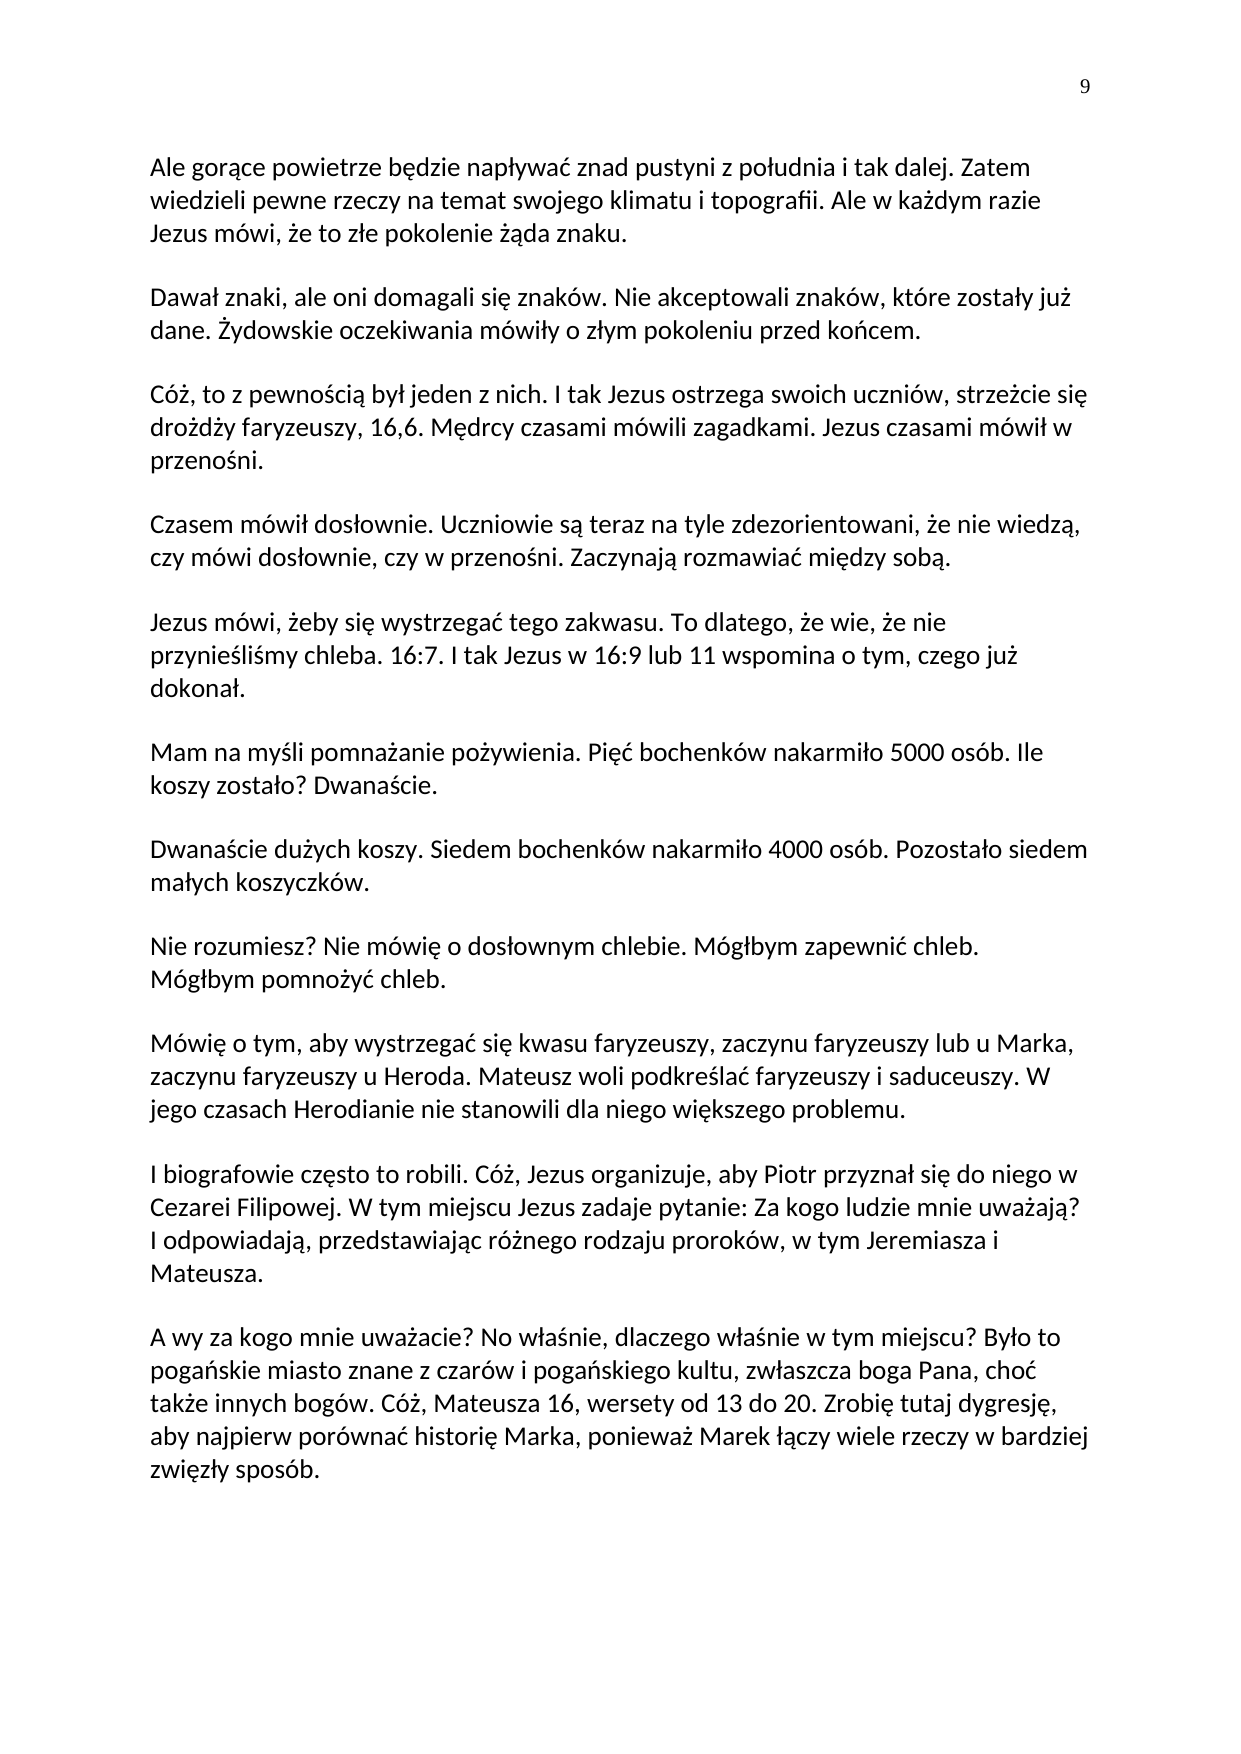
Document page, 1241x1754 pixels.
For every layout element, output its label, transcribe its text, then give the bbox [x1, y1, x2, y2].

text Mówię o tym, aby wystrzegać się kwasu faryzeuszy, zaczynu faryzeuszy lub u Marka, zaczynu faryzeuszy u Heroda. Mateusz woli podkreślać faryzeuszy i saduceuszy. W jego czasach Herodianie nie stanowili dla niego większego problemu. [150, 1027, 1090, 1126]
text Mam na myśli pomnażanie pożywienia. Pięć bochenków nakarmiło 5000 osób. Ile koszy zostało? Dwanaście. [150, 735, 1090, 801]
text Ale gorące powietrze będzie napływać znad pustyni z południa i tak dalej. Zatem wiedzieli pewne rzeczy na temat swojego klimatu i topografii. Ale w każdym razie Jezus mówi, że to złe pokolenie żąda znaku. [150, 150, 1090, 249]
text Nie rozumiesz? Nie mówię o dosłownym chlebie. Mógłbym zapewnić chleb. Mógłbym pomnożyć chleb. [150, 929, 1090, 995]
text Cóż, to z pewnością był jeden z nich. I tak Jezus ostrzega swoich uczniów, strzeżcie się drożdży faryzeuszy, 16,6. Mędrcy czasami mówili zagadkami. Jezus czasami mówił w przenośni. [150, 377, 1090, 476]
text Dwanaście dużych koszy. Siedem bochenków nakarmiło 4000 osób. Pozostało siedem małych koszyczków. [150, 832, 1090, 898]
text Jezus mówi, żeby się wystrzegać tego zakwasu. To dlatego, że wie, że nie przynieśliśmy chleba. 16:7. I tak Jezus w 16:9 lub 11 wspomina o tym, czego już dokonał. [150, 605, 1090, 704]
text Czasem mówił dosłownie. Uczniowie są teraz na tyle zdezorientowani, że nie wiedzą, czy mówi dosłownie, czy w przenośni. Zaczynają rozmawiać między sobą. [150, 508, 1090, 574]
text A wy za kogo mnie uważacie? No właśnie, dlaczego właśnie w tym miejscu? Było to pogańskie miasto znane z czarów i pogańskiego kultu, zwłaszcza boga Pana, choć także innych bogów. Cóż, Mateusza 16, wersety od 13 do 20. Zrobię tutaj dygresję, aby najpierw porównać historię Marka, ponieważ Marek łączy wiele rzeczy w bardziej zwięzły sposób. [150, 1320, 1090, 1485]
text Dawał znaki, ale oni domagali się znaków. Nie akceptowali znaków, które zostały już dane. Żydowskie oczekiwania mówiły o złym pokoleniu przed końcem. [150, 280, 1090, 346]
text I biografowie często to robili. Cóż, Jezus organizuje, aby Piotr przyznał się do niego w Cezarei Filipowej. W tym miejscu Jezus zadaje pytanie: Za kogo ludzie mnie uważają? I odpowiadają, przedstawiając różnego rodzaju proroków, w tym Jeremiasza i Mateusza. [150, 1157, 1090, 1289]
